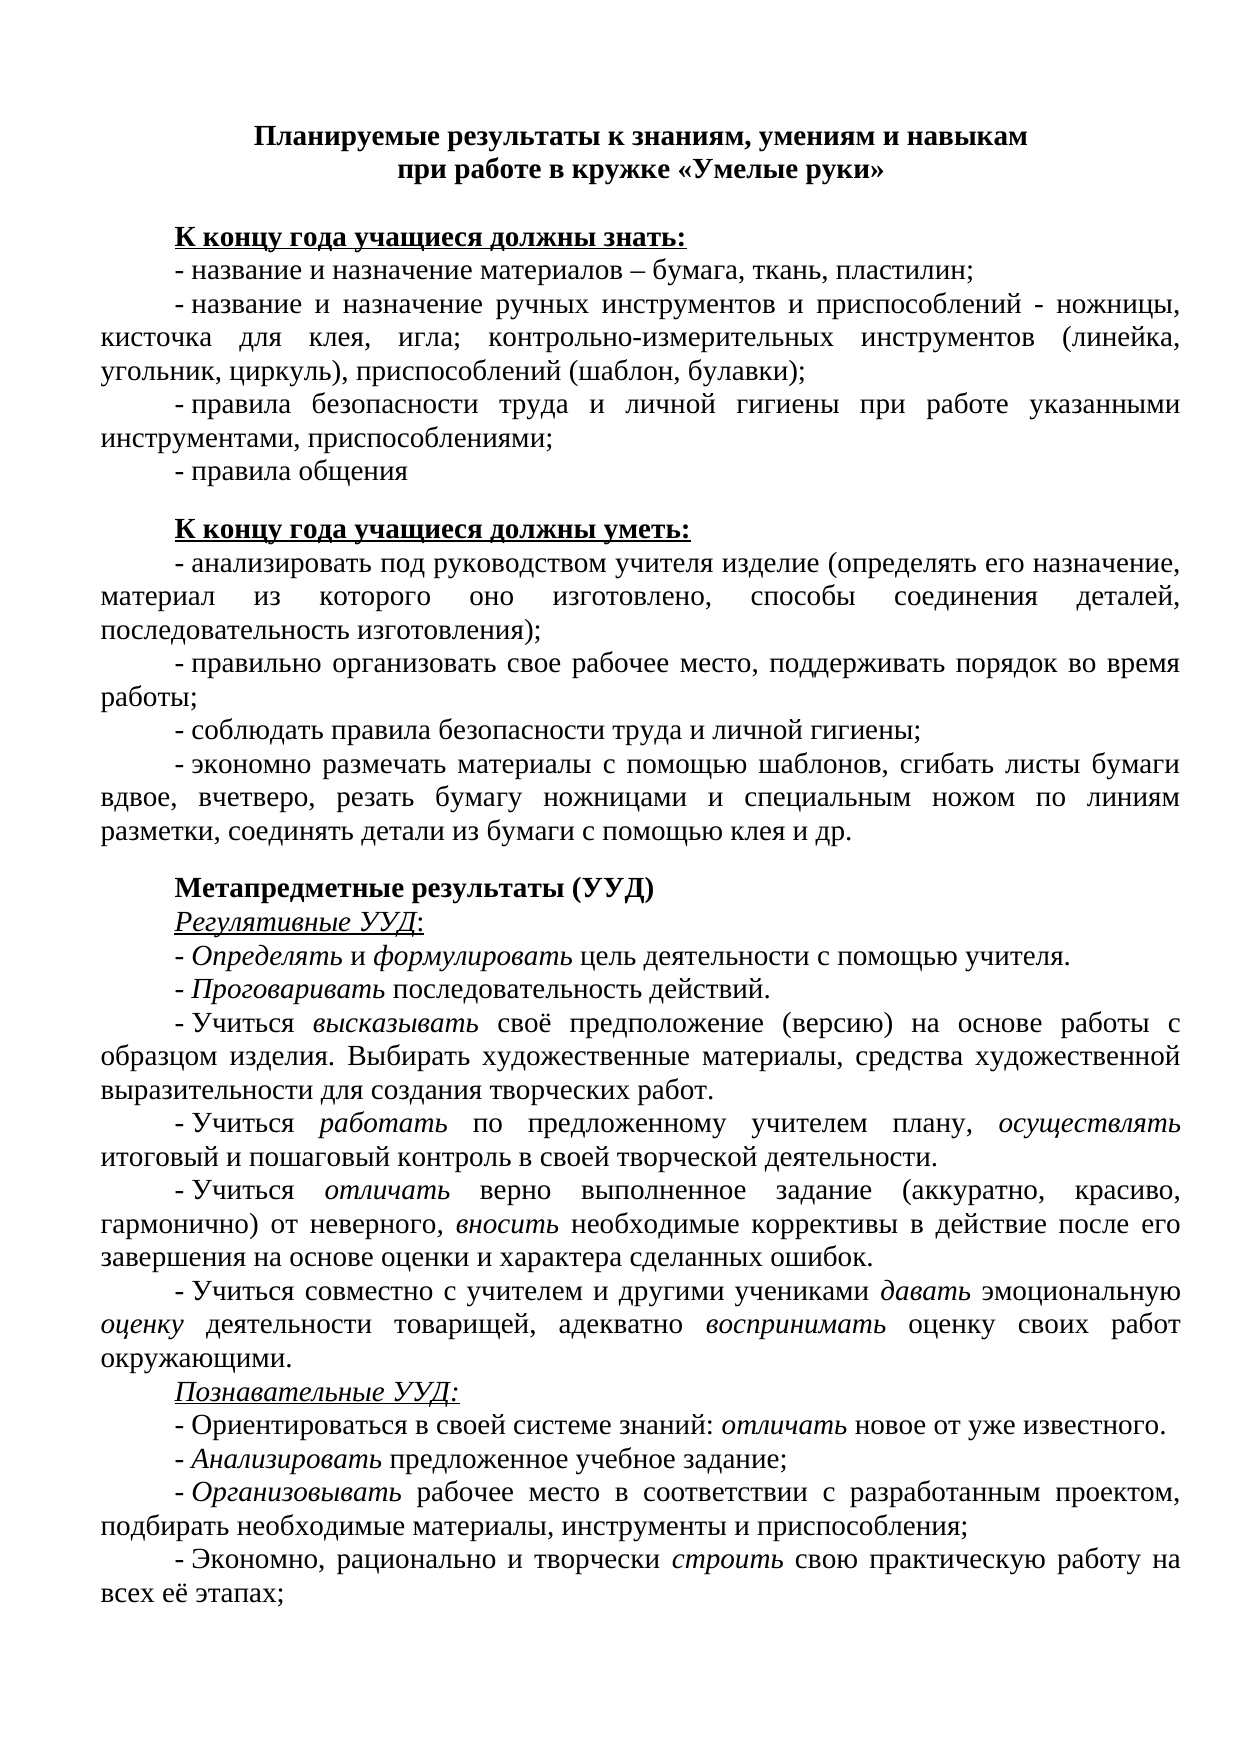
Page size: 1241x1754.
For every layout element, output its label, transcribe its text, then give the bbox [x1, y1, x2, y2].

text Метапредметные результаты (УУД) [100, 871, 1181, 904]
text - Учиться работать по предложенному учителем плану, осуществлять итоговый и пошаговый контроль в своей творческой деятельности. [100, 1105, 1181, 1172]
text Планируемые результаты к знаниям, умениям и навыкам [100, 118, 1181, 152]
text - анализировать под руководством учителя изделие (определять его назначение, материал из которого оно изготовлено, способы соединения деталей, последовательность изготовления); [100, 545, 1181, 645]
text - Экономно, рационально и творчески строить свою практическую работу на всех её этапах; [100, 1541, 1181, 1608]
text - правила безопасности труда и личной гигиены при работе указанными инструментами, приспособлениями; [100, 386, 1181, 453]
text - Ориентироваться в своей системе знаний: отличать новое от уже известного. [100, 1407, 1181, 1441]
text - Анализировать предложенное учебное задание; [100, 1441, 1181, 1474]
text - экономно размечать материалы с помощью шаблонов, сгибать листы бумаги вдвое, вчетверо, резать бумагу ножницами и специальным ножом по линиям разметки, соединять детали из бумаги с помощью клея и др. [100, 746, 1181, 847]
text - правила общения [100, 453, 1181, 487]
text К концу года учащиеся должны уметь: [100, 511, 1181, 545]
text - правильно организовать свое рабочее место, поддерживать порядок во время работы; [100, 645, 1181, 712]
text К концу года учащиеся должны знать: [100, 219, 1181, 252]
text - соблюдать правила безопасности труда и личной гигиены; [100, 712, 1181, 746]
text - Учиться высказывать своё предположение (версию) на основе работы с образцом изделия. Выбирать художественные материалы, средства художественной выразительности для создания творческих работ. [100, 1005, 1181, 1105]
text при работе в кружке «Умелые руки» [100, 152, 1181, 185]
text - Учиться отличать верно выполненное задание (аккуратно, красиво, гармонично) от неверного, вносить необходимые коррективы в действие после его завершения на основе оценки и характера сделанных ошибок. [100, 1172, 1181, 1273]
text - Определять и формулировать цель деятельности с помощью учителя. [100, 938, 1181, 971]
text Познавательные УУД: [100, 1374, 1181, 1407]
text Регулятивные УУД: [100, 904, 1181, 938]
text - название и назначение ручных инструментов и приспособлений - ножницы, кисточка для клея, игла; контрольно-измерительных инструментов (линейка, угольник, циркуль), приспособлений (шаблон, булавки); [100, 286, 1181, 386]
text - Учиться совместно с учителем и другими учениками давать эмоциональную оценку деятельности товарищей, адекватно воспринимать оценку своих работ окружающими. [100, 1273, 1181, 1374]
text - Проговаривать последовательность действий. [100, 971, 1181, 1005]
text - Организовывать рабочее место в соответствии с разработанным проектом, подбирать необходимые материалы, инструменты и приспособления; [100, 1474, 1181, 1541]
text - название и назначение материалов – бумага, ткань, пластилин; [100, 252, 1181, 286]
